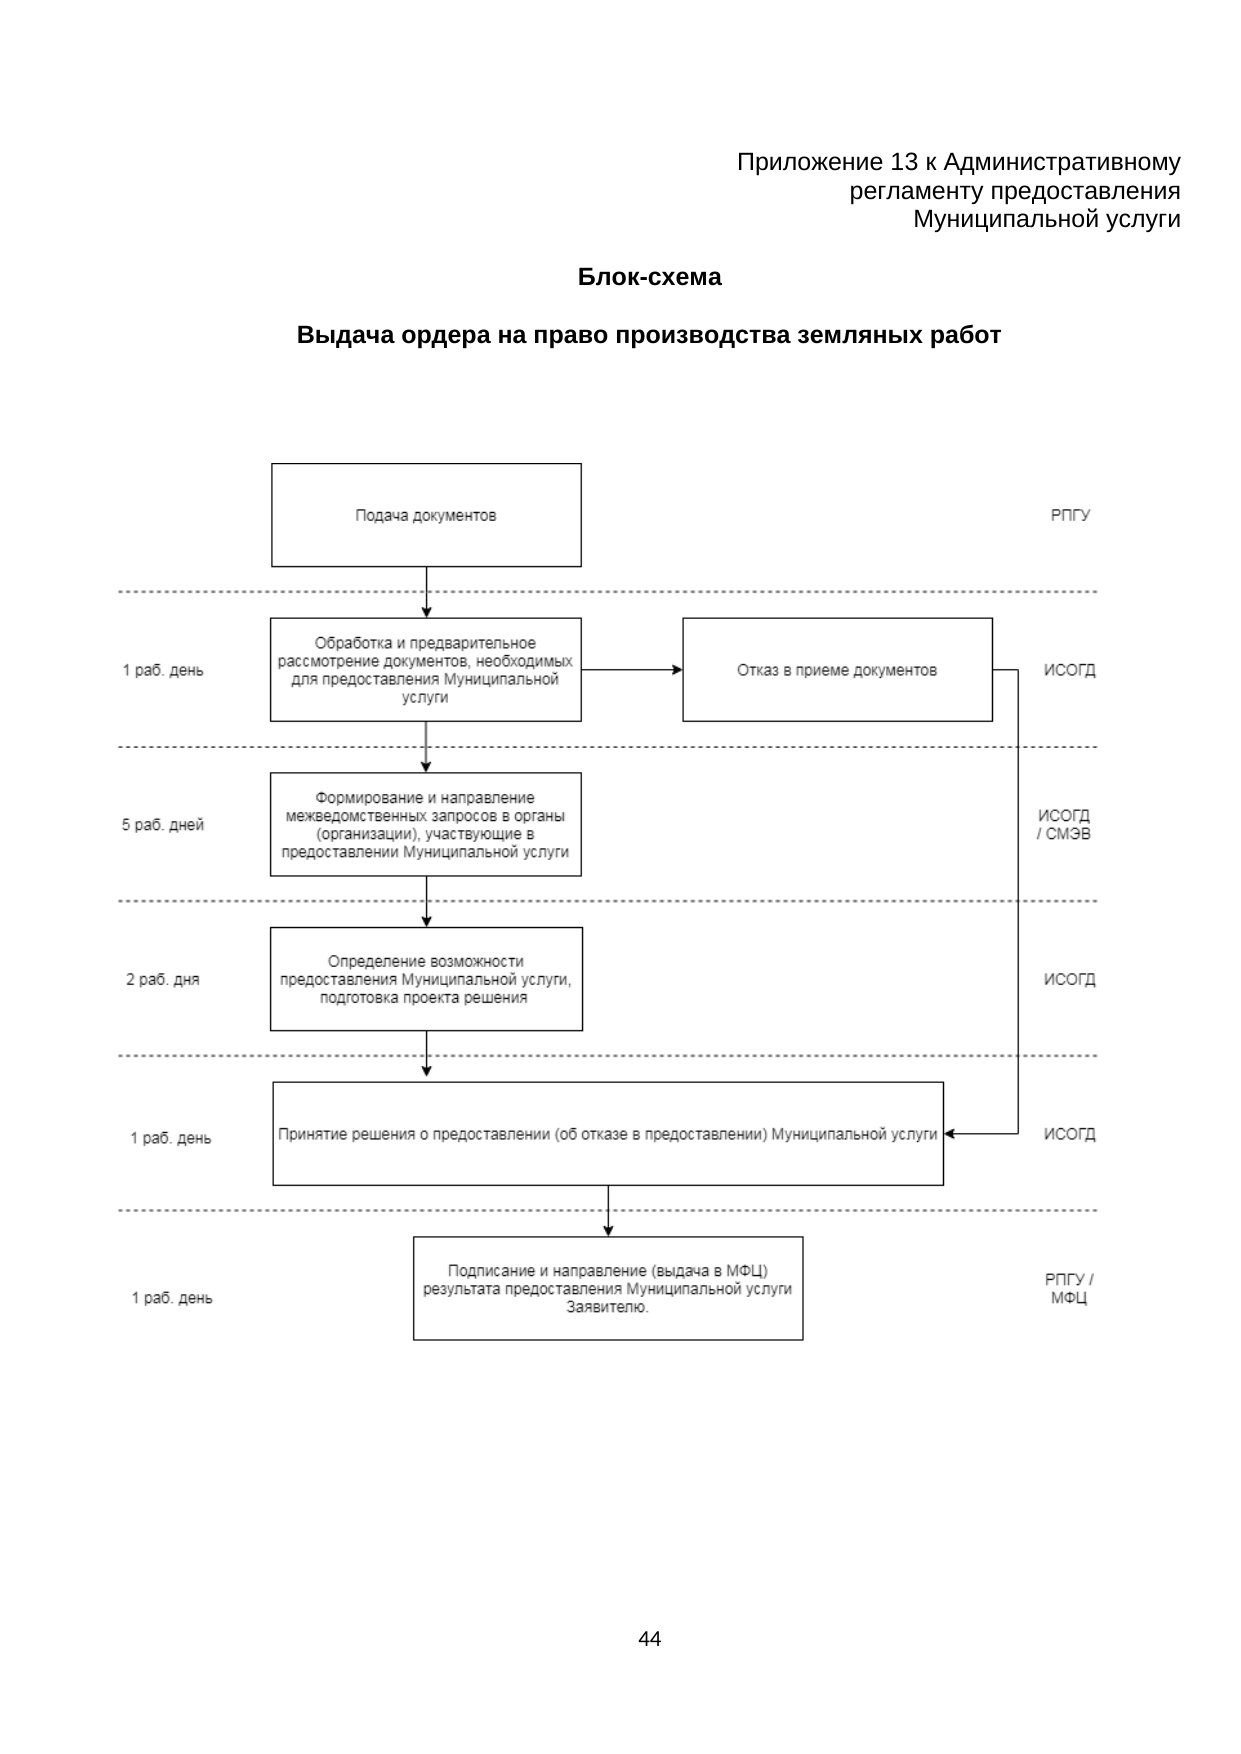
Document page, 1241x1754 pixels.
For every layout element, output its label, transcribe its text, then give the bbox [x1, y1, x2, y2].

text Выдача ордера на право производства земляных работ [118, 320, 1181, 349]
text Блок-схема [118, 262, 1181, 291]
picture [118, 463, 1108, 1364]
text Приложение 13 к Административному регламенту предоставления Муниципальной услуги [679, 147, 1181, 233]
